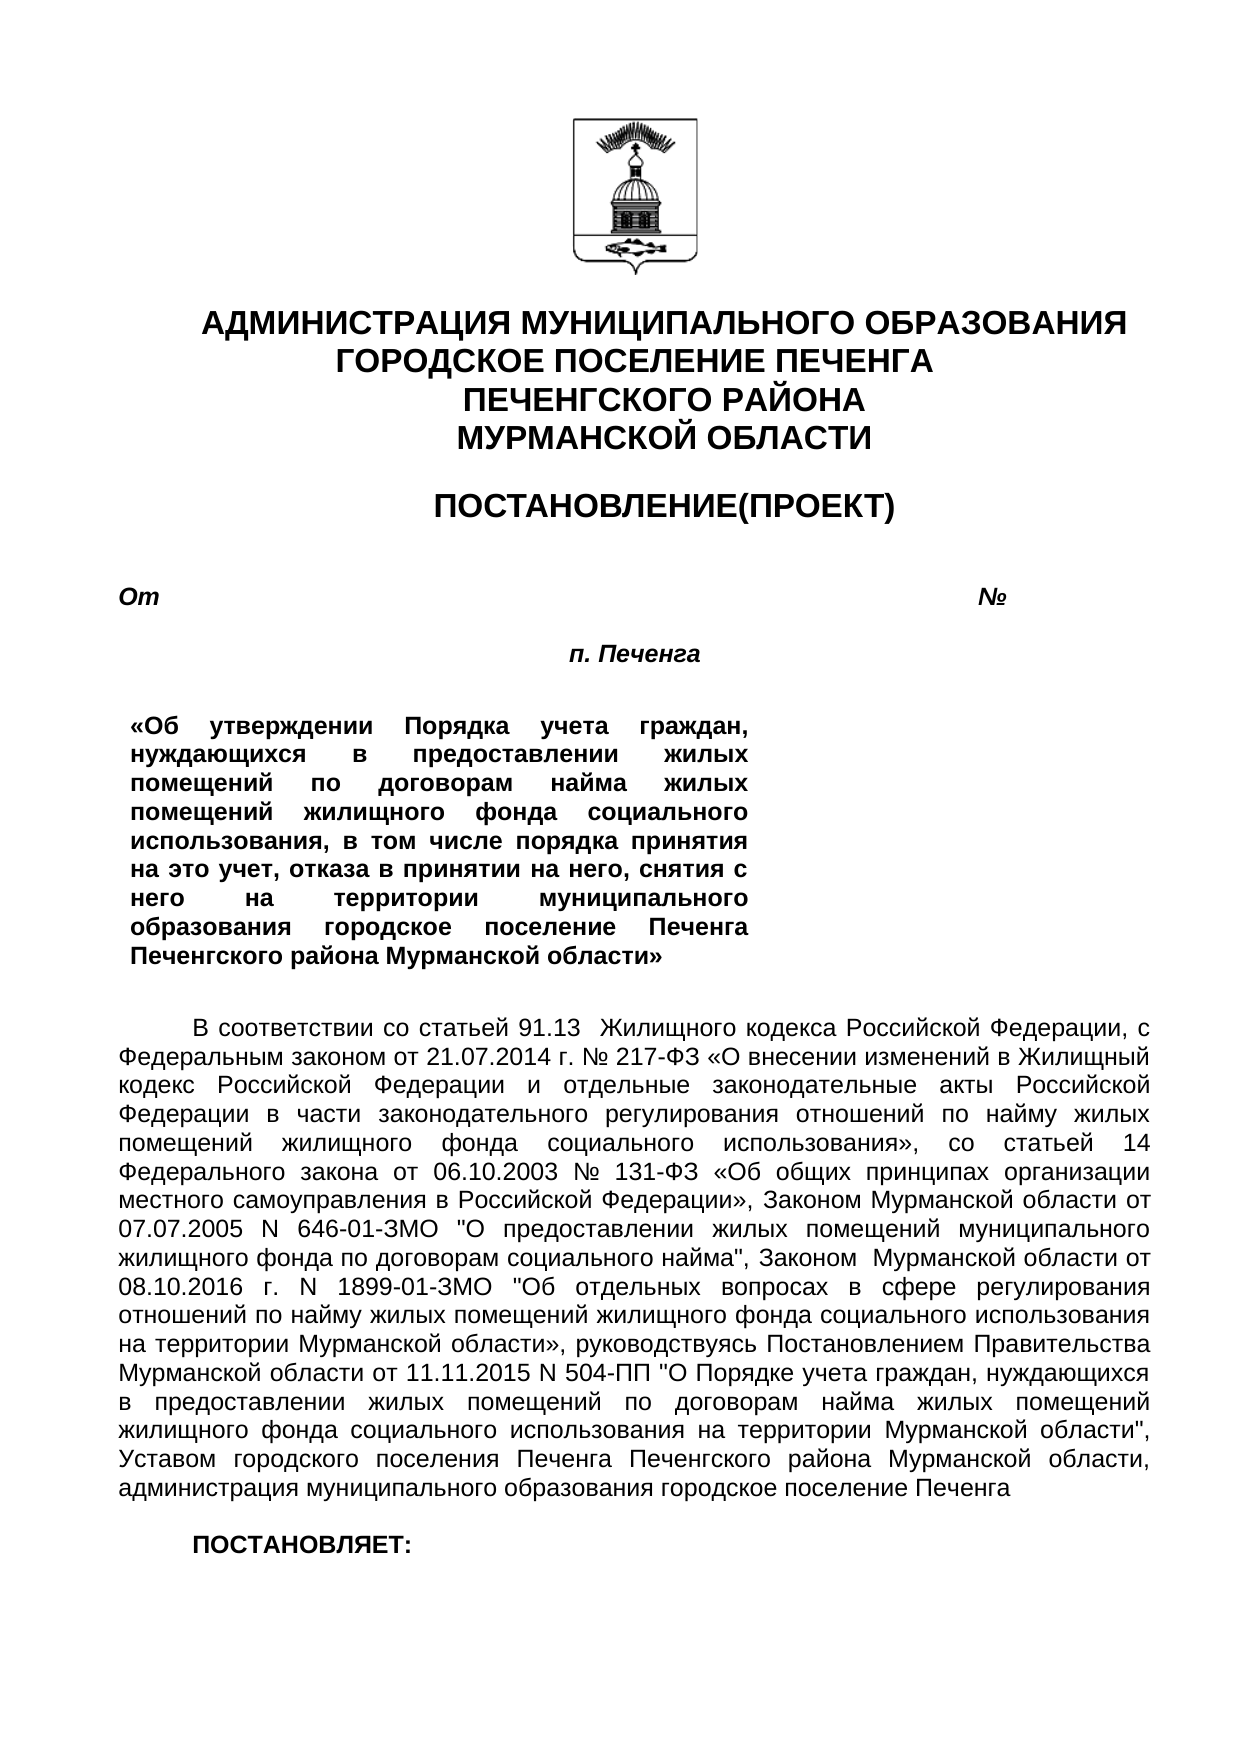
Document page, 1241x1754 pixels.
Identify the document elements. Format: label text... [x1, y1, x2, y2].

text От № [118, 582, 1152, 611]
text АДМИНИСТРАЦИЯ МУНИЦИПАЛЬНОГО ОБРАЗОВАНИЯ ГОРОДСКОЕ ПОСЕЛЕНИЕ ПЕЧЕНГА [118, 303, 1152, 380]
text В соответствии со статьей 91.13 Жилищного кодекса Российской Федерации, с Федеральным законом от 21.07.2014 г. № 217-ФЗ «О внесении изменений в Жилищный кодекс Российской Федерации и отдельные законодательные акты Российской Федерации в части законодательного регулирования отношений по найму жилых помещений жилищного фонда социального использования», со статьей 14 Федерального закона от 06.10.2003 № 131-ФЗ «Об общих принципах организации местного самоуправления в Российской Федерации», Законом Мурманской области от 07.07.2005 N 646-01-ЗМО "О предоставлении жилых помещений муниципального жилищного фонда по договорам социального найма", Законом Мурманской области от 08.10.2016 г. N 1899-01-ЗМО "Об отдельных вопросах в сфере регулирования отношений по найму жилых помещений жилищного фонда социального использования на территории Мурманской области», руководствуясь Постановлением Правительства Мурманской области от 11.11.2015 N 504-ПП "О Порядке учета граждан, нуждающихся в предоставлении жилых помещений по договорам найма жилых помещений жилищного фонда социального использования на территории Мурманской области", Уставом городского поселения Печенга Печенгского района Мурманской области, администрация муниципального образования городское поселение Печенга [118, 1013, 1152, 1502]
text ПОСТАНОВЛЯЕТ: [118, 1531, 1152, 1559]
text ПОСТАНОВЛЕНИЕ(ПРОЕКТ) [118, 486, 1152, 524]
picture [572, 118, 698, 275]
text ПЕЧЕНГСКОГО РАЙОНА [118, 380, 1152, 418]
text п. Печенга [118, 639, 1152, 668]
text МУРМАНСКОЙ ОБЛАСТИ [118, 418, 1152, 457]
